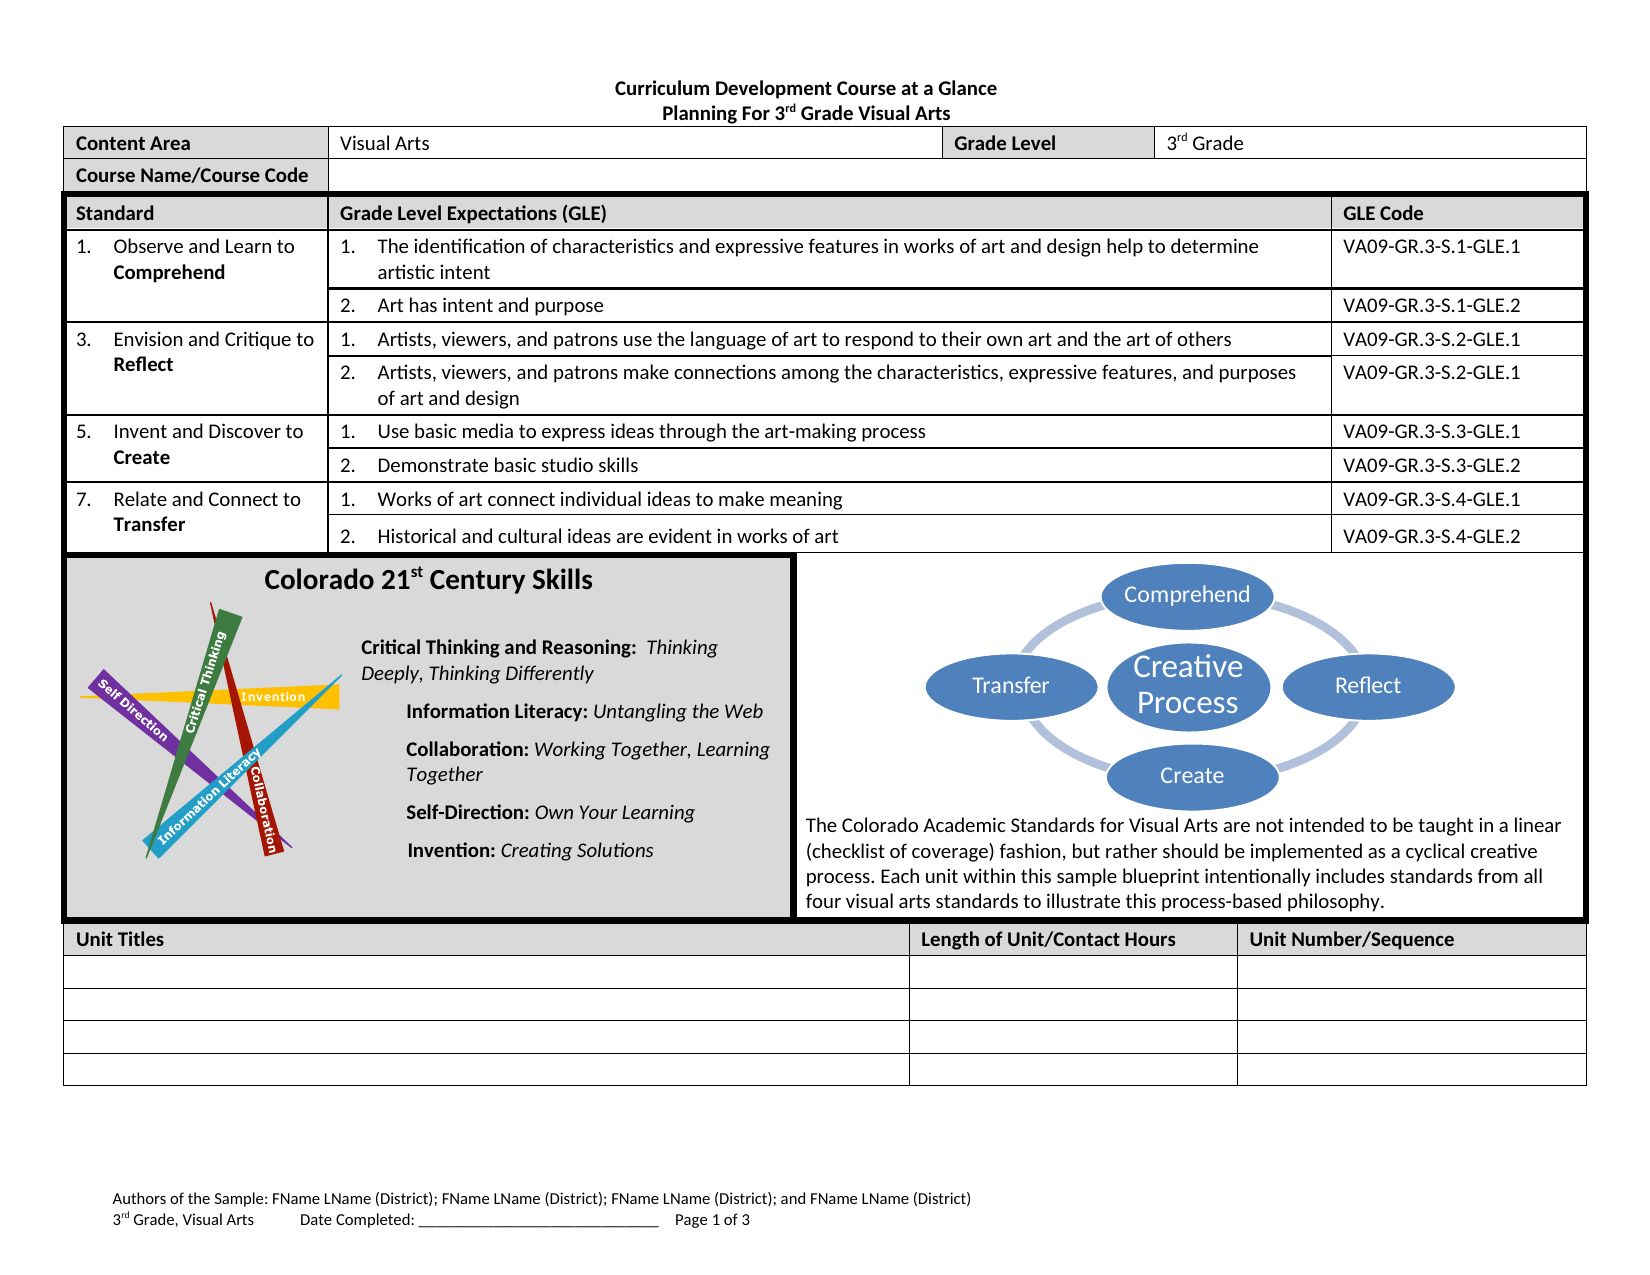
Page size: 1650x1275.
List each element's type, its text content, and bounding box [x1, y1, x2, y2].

table_cell Relate and Connect to Transfer [67, 483, 327, 552]
table_cell VA09-GR.3-S.2-GLE.1 [1332, 323, 1583, 354]
table_cell [910, 1054, 1237, 1085]
table_cell [910, 1021, 1237, 1052]
table_cell The identification of characteristics and expressive features in works of art and design help to determine artistic intent [329, 231, 1331, 287]
table_cell The Colorado Academic Standards for Visual Arts are not intended to be taught in a linear (checklist of coverage) fashion, but rather should be implemented as a cyclical creative process. Each unit within this sample blueprint intentionally includes standards from all four visual arts standards to illustrate this process-based philosophy. [797, 553, 1583, 917]
table_cell [64, 956, 909, 987]
table_header 3rd Grade [1155, 127, 1586, 158]
table_cell Grade Level Expectations (GLE) [329, 197, 1331, 228]
table_cell [64, 1054, 909, 1085]
table_header Content Area [64, 127, 328, 158]
table_cell Artists, viewers, and patrons use the language of art to respond to their own art and the art of others [329, 323, 1331, 354]
table_cell Colorado 21st Century Skills Critical Thinking and Reasoning: Thinking Deeply, Thinking Differently Information Literacy: Untangling the Web Collaboration: Working Together, Learning Together Self-Direction: Own Your Learning Invention: Creating Solutions [67, 558, 790, 917]
table_cell [329, 159, 1586, 191]
table_cell VA09-GR.3-S.3-GLE.1 [1332, 416, 1583, 447]
table_header Grade Level [943, 127, 1154, 158]
table_cell VA09-GR.3-S.2-GLE.1 [1332, 356, 1583, 413]
table_cell VA09-GR.3-S.1-GLE.2 [1332, 290, 1583, 321]
table_cell Demonstrate basic studio skills [329, 449, 1331, 481]
table_cell VA09-GR.3-S.1-GLE.1 [1332, 231, 1583, 287]
table_cell Standard [67, 197, 327, 228]
table_cell Invent and Discover to Create [67, 416, 327, 481]
table_cell Artists, viewers, and patrons make connections among the characteristics, expressive features, and purposes of art and design [329, 357, 1331, 413]
table_cell Course Name/Course Code [64, 159, 328, 191]
table_cell [64, 989, 909, 1020]
table_cell [1238, 956, 1586, 987]
table_cell Use basic media to express ideas through the art-making process [329, 416, 1331, 447]
table_cell Envision and Critique to Reflect [67, 323, 327, 413]
table_cell GLE Code [1332, 197, 1583, 228]
table_cell Observe and Learn to Comprehend [67, 231, 327, 321]
table_cell [1238, 989, 1586, 1020]
table_cell [64, 1021, 909, 1052]
table_cell Works of art connect individual ideas to make meaning [329, 483, 1331, 514]
table_cell Unit Number/Sequence [1238, 924, 1586, 955]
table_cell Art has intent and purpose [329, 290, 1331, 321]
table_cell Unit Titles [64, 924, 909, 955]
table_cell [910, 956, 1237, 987]
table_header Visual Arts [329, 127, 942, 158]
table_cell VA09-GR.3-S.4-GLE.2 [1332, 515, 1583, 552]
table_cell Length of Unit/Contact Hours [910, 924, 1237, 955]
table_cell VA09-GR.3-S.4-GLE.1 [1332, 483, 1583, 514]
table_cell VA09-GR.3-S.3-GLE.2 [1332, 449, 1583, 481]
table_cell [1238, 1054, 1586, 1085]
table_cell [910, 989, 1237, 1020]
table_cell Historical and cultural ideas are evident in works of art [329, 515, 1331, 552]
table_cell [1238, 1021, 1586, 1052]
